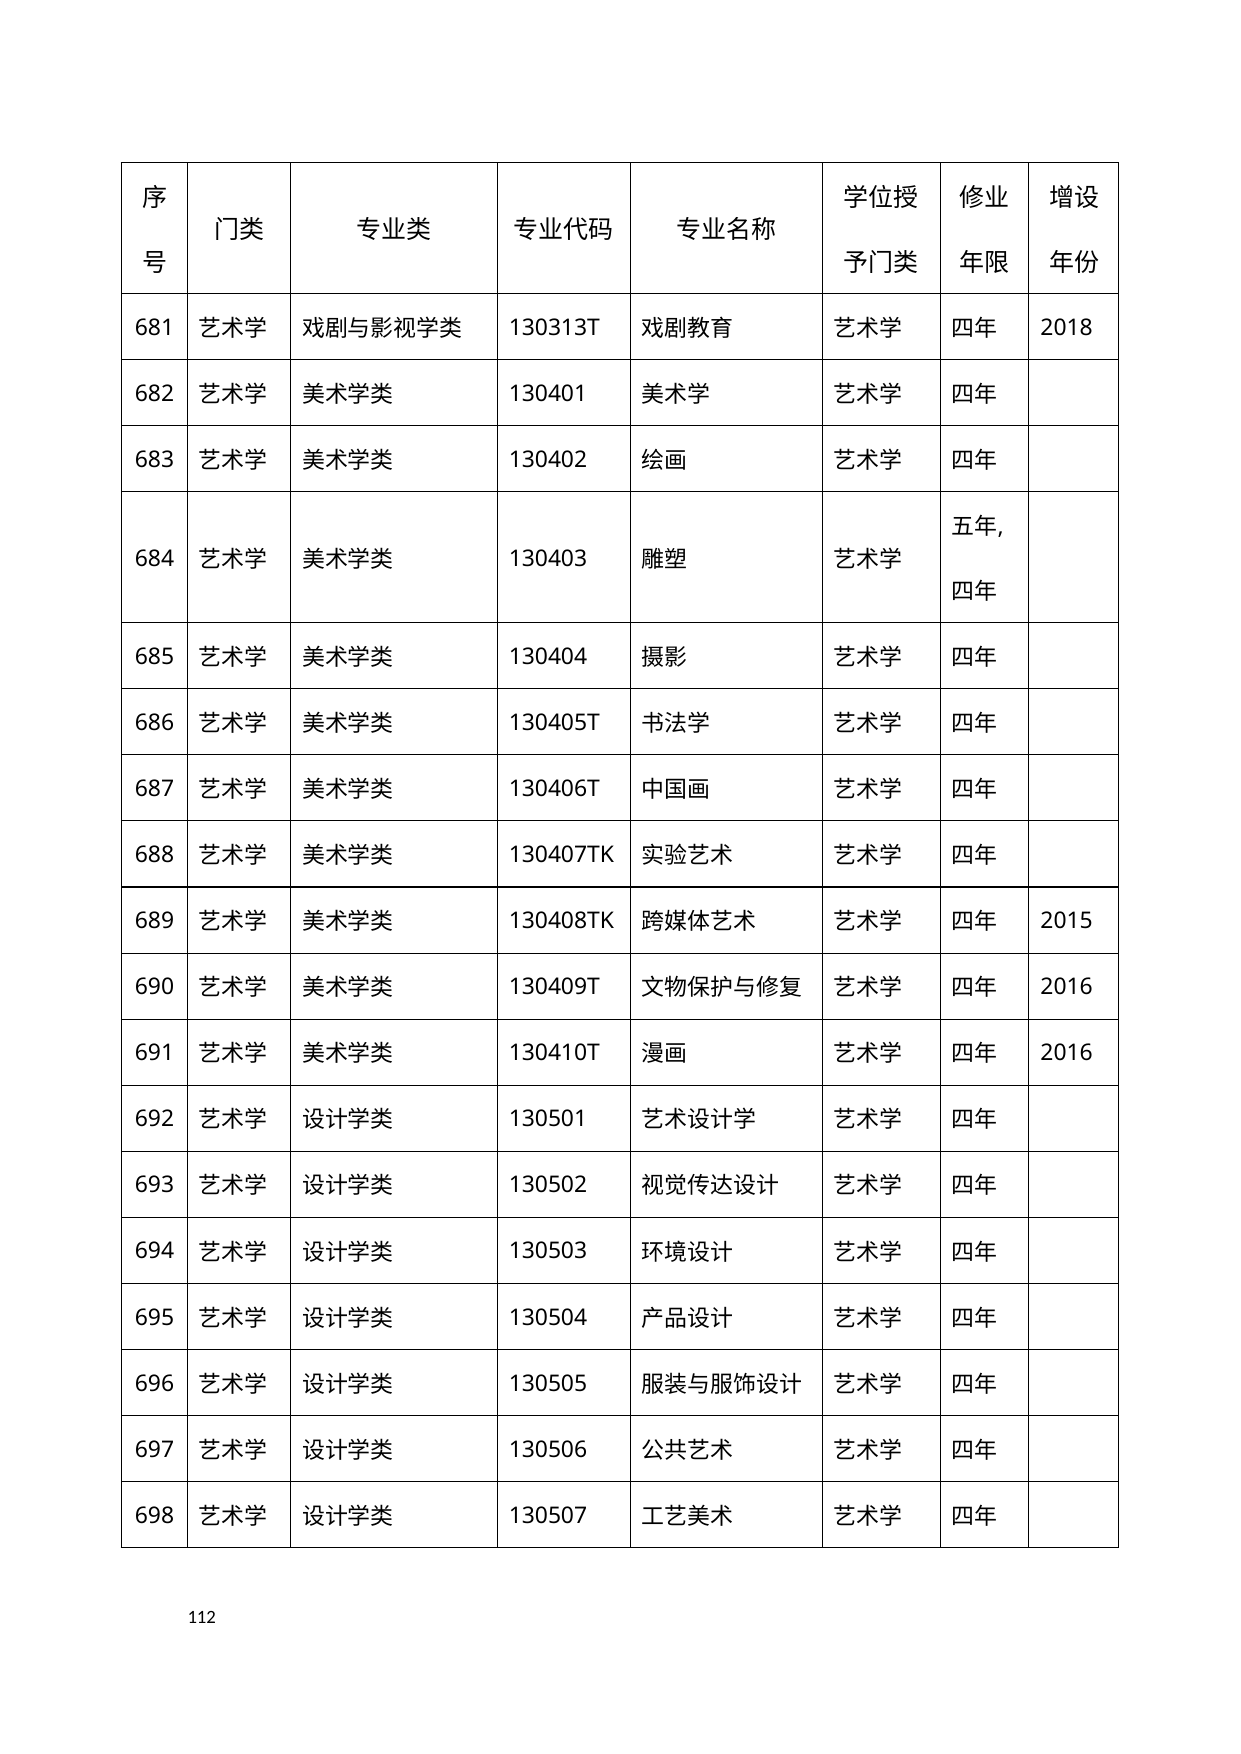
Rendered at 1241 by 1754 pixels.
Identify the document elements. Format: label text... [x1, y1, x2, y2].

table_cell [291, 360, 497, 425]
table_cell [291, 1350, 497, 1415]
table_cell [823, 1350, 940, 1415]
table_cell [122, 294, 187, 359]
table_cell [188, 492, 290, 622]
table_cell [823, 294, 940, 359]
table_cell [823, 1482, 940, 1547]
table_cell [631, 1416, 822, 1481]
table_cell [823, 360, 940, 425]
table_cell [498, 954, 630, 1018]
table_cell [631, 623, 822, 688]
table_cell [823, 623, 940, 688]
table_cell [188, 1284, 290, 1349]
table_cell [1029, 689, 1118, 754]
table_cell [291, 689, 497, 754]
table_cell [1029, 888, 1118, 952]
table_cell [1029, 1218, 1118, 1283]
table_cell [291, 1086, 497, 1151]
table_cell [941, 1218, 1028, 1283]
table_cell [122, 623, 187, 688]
table_header 专业代码 [498, 163, 630, 293]
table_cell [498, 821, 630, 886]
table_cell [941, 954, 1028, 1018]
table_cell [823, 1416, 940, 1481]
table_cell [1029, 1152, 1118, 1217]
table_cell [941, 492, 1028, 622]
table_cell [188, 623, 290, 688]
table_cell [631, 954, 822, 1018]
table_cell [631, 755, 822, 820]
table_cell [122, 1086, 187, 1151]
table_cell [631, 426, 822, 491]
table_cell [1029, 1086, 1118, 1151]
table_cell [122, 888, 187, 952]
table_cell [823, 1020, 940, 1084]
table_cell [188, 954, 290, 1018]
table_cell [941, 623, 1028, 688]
table_header 增设年份 [1029, 163, 1118, 293]
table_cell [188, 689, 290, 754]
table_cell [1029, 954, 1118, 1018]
table_header 门类 [188, 163, 290, 293]
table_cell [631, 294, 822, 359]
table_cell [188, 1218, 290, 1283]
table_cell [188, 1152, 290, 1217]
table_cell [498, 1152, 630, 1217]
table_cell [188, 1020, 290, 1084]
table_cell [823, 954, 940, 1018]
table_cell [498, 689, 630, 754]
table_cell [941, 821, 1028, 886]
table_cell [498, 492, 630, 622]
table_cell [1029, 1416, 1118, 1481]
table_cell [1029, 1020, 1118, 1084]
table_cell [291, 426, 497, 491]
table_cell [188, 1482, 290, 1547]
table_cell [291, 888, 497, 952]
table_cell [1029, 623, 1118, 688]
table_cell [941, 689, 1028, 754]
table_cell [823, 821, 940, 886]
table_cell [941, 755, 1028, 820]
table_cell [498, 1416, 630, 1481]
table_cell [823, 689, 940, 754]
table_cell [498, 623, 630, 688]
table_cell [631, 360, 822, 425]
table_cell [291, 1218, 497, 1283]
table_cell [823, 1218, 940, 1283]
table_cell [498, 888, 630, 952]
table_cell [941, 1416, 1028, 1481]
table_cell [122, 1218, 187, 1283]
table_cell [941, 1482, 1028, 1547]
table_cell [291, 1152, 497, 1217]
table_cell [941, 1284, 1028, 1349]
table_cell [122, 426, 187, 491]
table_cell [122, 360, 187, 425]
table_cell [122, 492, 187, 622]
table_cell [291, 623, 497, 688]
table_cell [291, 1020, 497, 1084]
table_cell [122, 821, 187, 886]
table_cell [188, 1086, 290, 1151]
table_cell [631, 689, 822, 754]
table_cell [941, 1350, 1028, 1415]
table_header 序号 [122, 163, 187, 293]
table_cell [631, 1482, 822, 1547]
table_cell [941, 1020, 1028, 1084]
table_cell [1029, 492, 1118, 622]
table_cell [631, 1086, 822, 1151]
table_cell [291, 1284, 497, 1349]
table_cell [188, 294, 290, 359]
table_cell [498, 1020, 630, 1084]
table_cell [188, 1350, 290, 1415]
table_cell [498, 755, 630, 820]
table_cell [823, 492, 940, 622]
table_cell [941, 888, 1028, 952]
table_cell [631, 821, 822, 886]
table_header 修业年限 [941, 163, 1028, 293]
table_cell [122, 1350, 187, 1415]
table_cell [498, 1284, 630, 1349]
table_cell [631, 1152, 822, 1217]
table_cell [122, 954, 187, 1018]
table_header 学位授予门类 [823, 163, 940, 293]
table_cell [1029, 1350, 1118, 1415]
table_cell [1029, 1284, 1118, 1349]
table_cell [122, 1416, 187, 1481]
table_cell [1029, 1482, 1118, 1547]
table_header 专业类 [291, 163, 497, 293]
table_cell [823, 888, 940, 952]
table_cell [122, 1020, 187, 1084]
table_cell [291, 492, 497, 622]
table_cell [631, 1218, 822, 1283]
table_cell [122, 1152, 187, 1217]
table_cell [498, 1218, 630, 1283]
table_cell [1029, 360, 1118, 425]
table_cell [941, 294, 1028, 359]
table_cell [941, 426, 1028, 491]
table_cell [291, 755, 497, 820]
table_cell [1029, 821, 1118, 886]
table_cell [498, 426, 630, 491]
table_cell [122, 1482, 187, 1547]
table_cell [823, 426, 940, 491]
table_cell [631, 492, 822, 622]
table_header 专业名称 [631, 163, 822, 293]
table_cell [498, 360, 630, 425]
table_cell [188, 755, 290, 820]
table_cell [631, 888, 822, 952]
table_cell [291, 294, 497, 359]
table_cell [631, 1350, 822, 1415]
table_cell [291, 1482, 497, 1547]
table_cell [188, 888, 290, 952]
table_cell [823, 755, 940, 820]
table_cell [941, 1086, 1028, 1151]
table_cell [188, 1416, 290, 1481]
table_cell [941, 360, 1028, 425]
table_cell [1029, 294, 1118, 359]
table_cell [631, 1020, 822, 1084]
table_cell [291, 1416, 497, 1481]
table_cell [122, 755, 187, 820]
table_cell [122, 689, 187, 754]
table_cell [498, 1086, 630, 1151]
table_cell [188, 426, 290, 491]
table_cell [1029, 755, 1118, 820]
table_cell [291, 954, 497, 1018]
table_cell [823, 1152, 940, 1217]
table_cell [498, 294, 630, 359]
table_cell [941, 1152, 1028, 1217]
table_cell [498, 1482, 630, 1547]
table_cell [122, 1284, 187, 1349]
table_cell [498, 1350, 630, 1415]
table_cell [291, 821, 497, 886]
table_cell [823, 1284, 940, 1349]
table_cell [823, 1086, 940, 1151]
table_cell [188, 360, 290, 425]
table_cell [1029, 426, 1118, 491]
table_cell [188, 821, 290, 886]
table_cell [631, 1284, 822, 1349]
